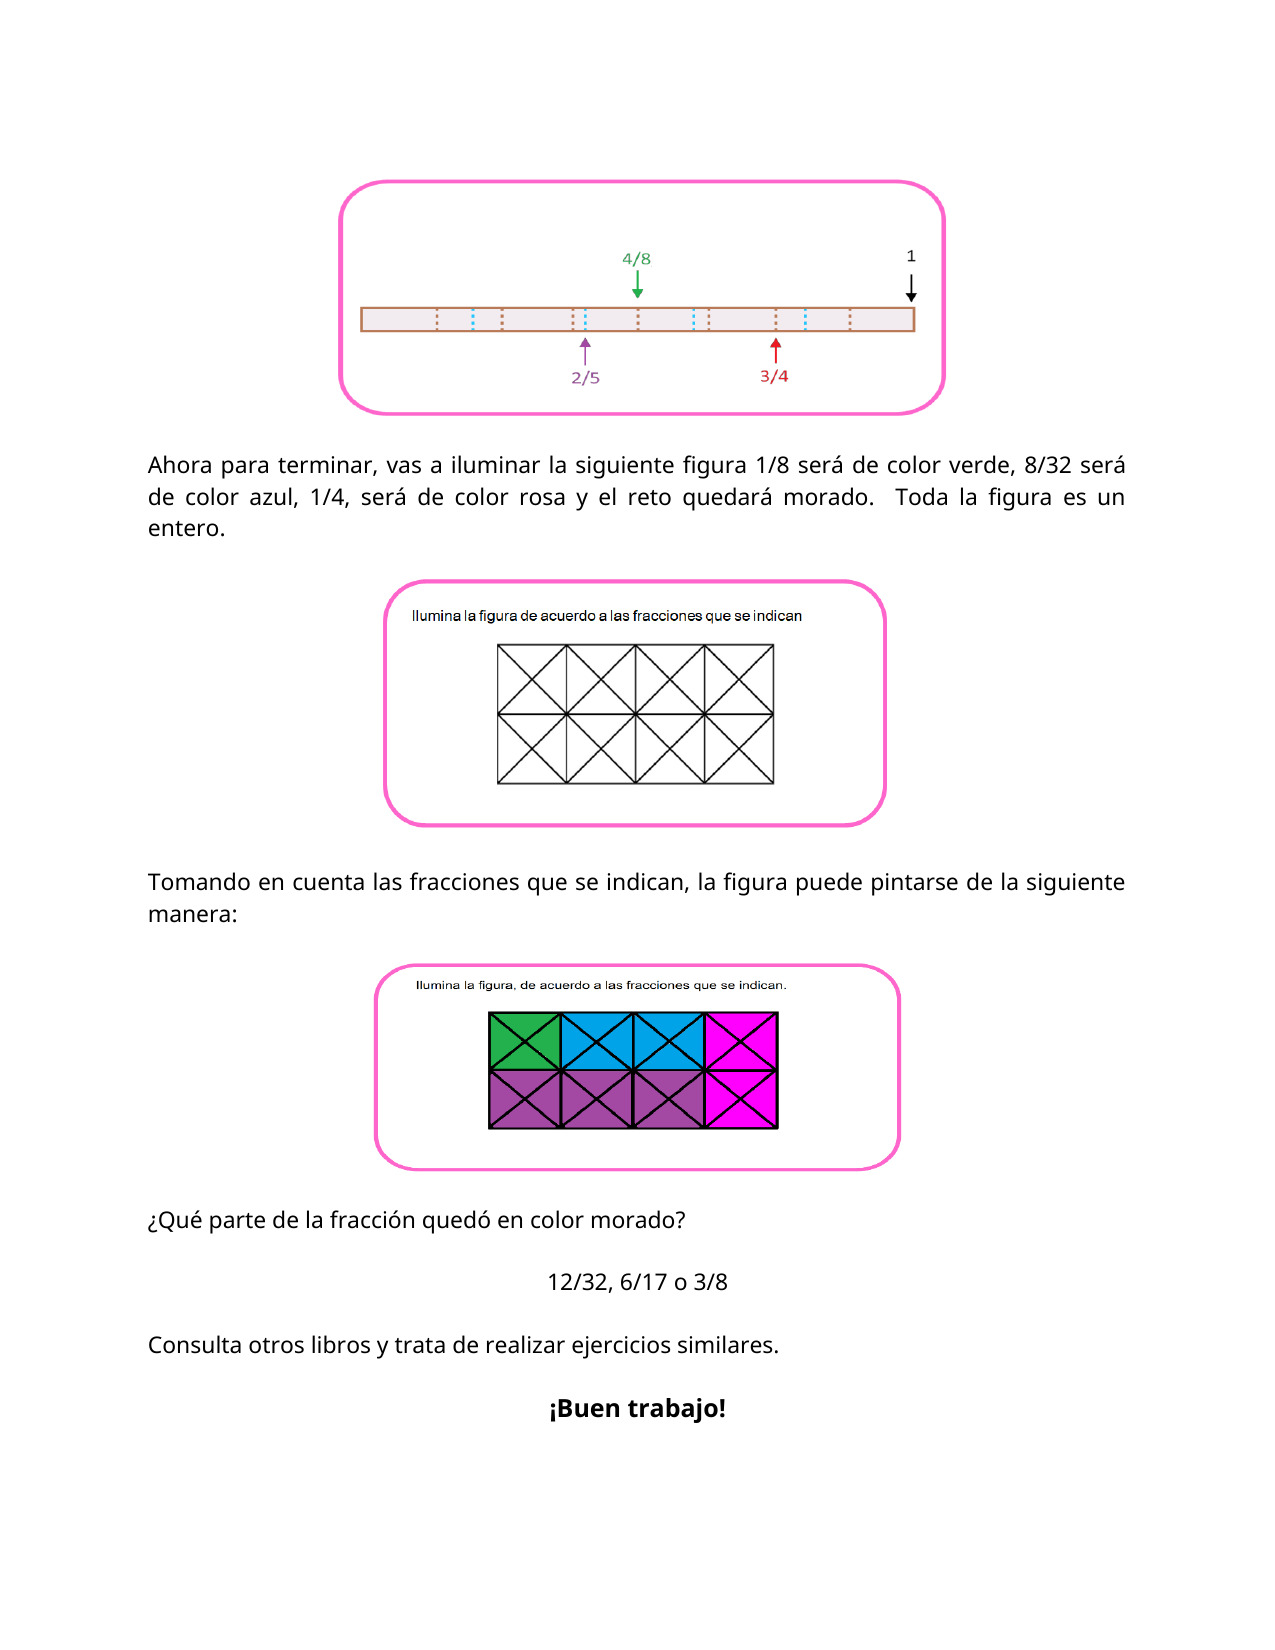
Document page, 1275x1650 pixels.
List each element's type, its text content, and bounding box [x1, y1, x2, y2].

text Consulta otros libros y trata de realizar ejercicios similares. [148, 1329, 1127, 1360]
picture [369, 960, 906, 1173]
text Tomando en cuenta las fracciones que se indican, la figura puede pintarse de la siguiente manera: [148, 866, 1127, 929]
text Ahora para terminar, vas a iluminar la siguiente figura 1/8 será de color verde, 8/32 será de color azul, 1/4, será de color rosa y el reto quedará morado. Toda la figura es un entero. [148, 449, 1127, 543]
picture [379, 574, 896, 835]
text ¡Buen trabajo! [148, 1391, 1127, 1425]
picture [324, 177, 951, 419]
text ¿Qué parte de la fracción quedó en color morado? [148, 1204, 1127, 1235]
text 12/32, 6/17 o 3/8 [148, 1266, 1127, 1297]
